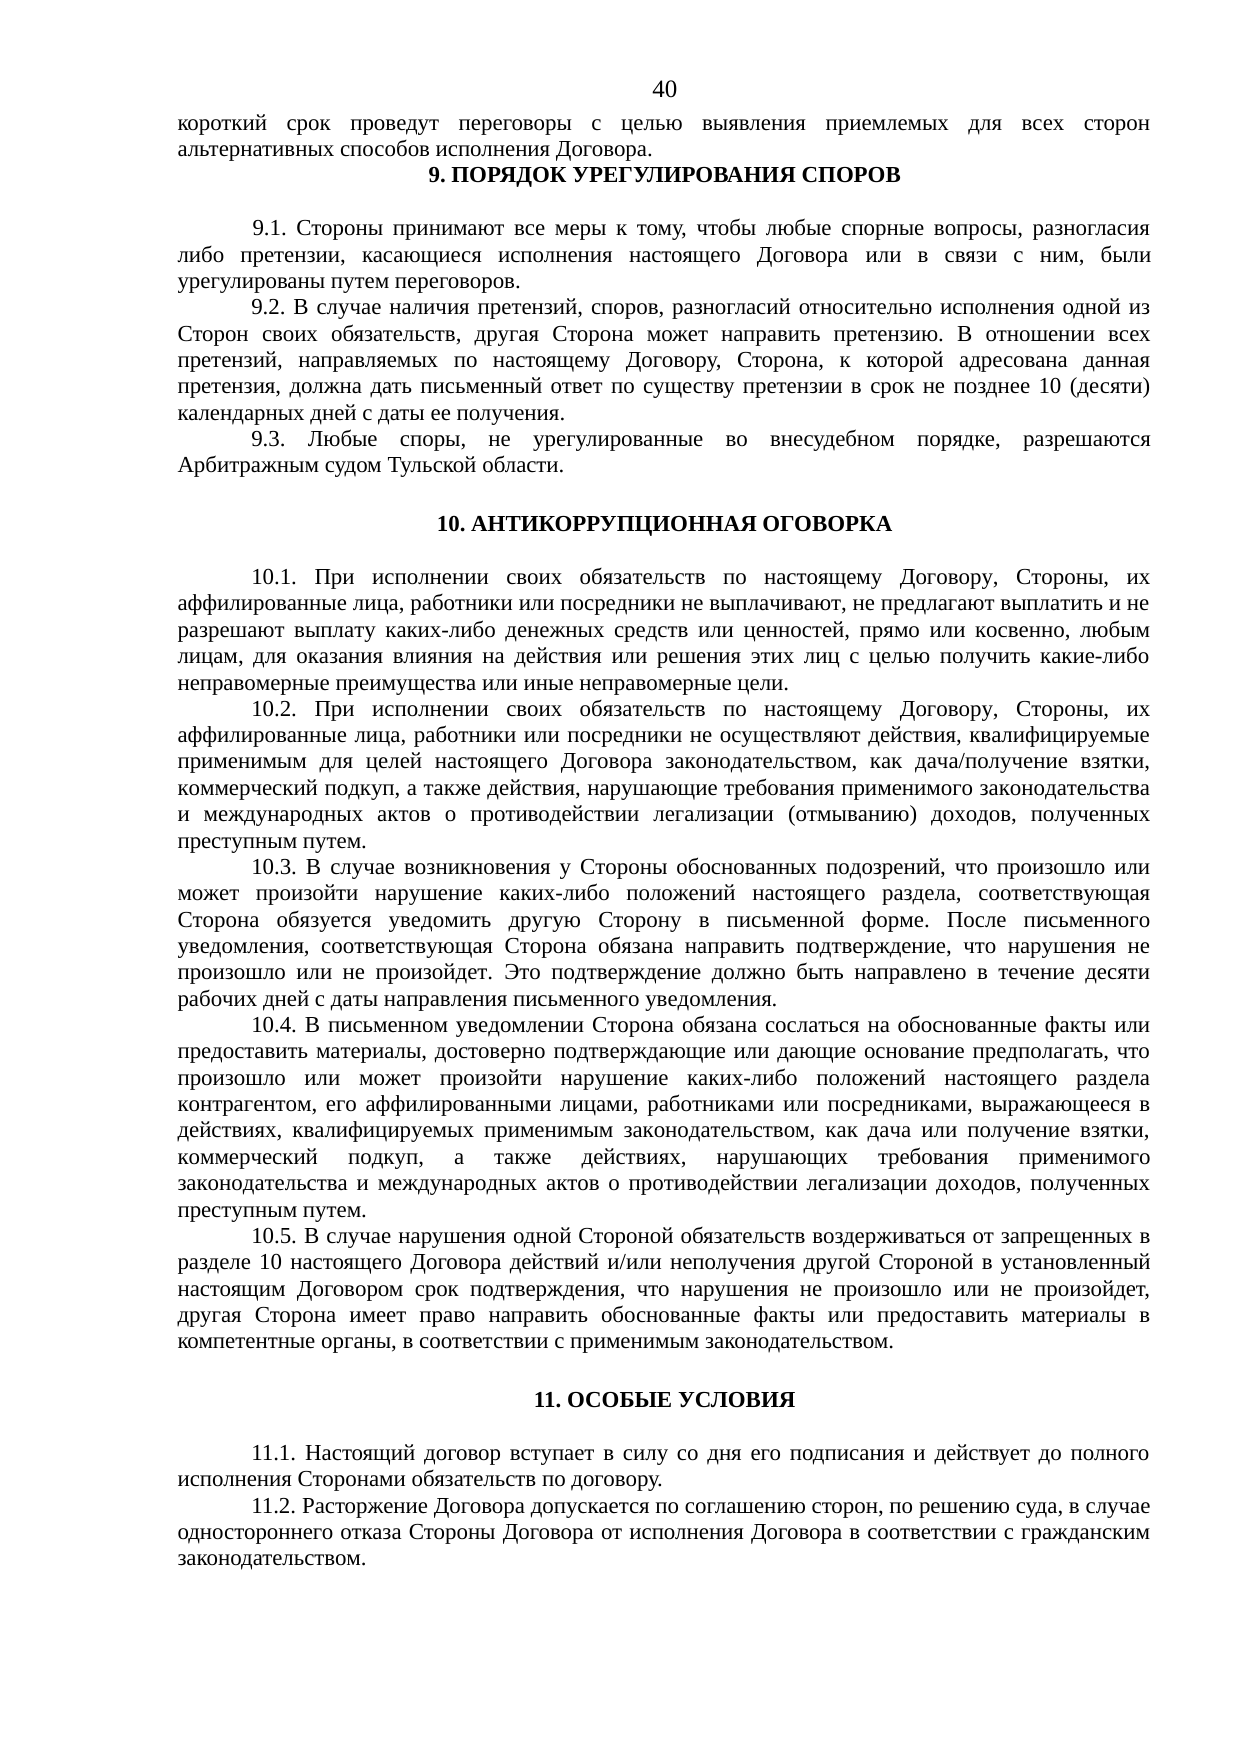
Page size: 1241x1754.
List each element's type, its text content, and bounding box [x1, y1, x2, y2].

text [177, 109, 1152, 162]
text 10.1. При исполнении своих обязательств по настоящему Договору, Стороны, их аффилированные лица, работники или посредники не выплачивают, не предлагают выплатить и не разрешают выплату каких-либо денежных средств или ценностей, прямо или косвенно, любым лицам, для оказания влияния на действия или решения этих лиц с целью получить какие-либо неправомерные преимущества или иные неправомерные цели. [177, 563, 1152, 695]
text 10.4. В письменном уведомлении Сторона обязана сослаться на обоснованные факты или предоставить материалы, достоверно подтверждающие или дающие основание предполагать, что произошло или может произойти нарушение каких-либо положений настоящего раздела контрагентом, его аффилированными лицами, работниками или посредниками, выражающееся в действиях, квалифицируемых применимым законодательством, как дача или получение взятки, коммерческий подкуп, а также действиях, нарушающих требования применимого законодательства и международных актов о противодействии легализации доходов, полученных преступным путем. [177, 1011, 1152, 1222]
text 10. АНТИКОРРУПЦИОННАЯ ОГОВОРКА [177, 510, 1152, 537]
text 10.5. В случае нарушения одной Стороной обязательств воздерживаться от запрещенных в разделе 10 настоящего Договора действий и/или неполучения другой Стороной в установленный настоящим Договором срок подтверждения, что нарушения не произошло или не произойдет, другая Сторона имеет право направить обоснованные факты или предоставить материалы в компетентные органы, в соответствии с применимым законодательством. [177, 1222, 1152, 1354]
text 11.1. Настоящий договор вступает в силу со дня его подписания и действует до полного исполнения Сторонами обязательств по договору. [177, 1439, 1152, 1492]
text 9.1. Стороны принимают все меры к тому, чтобы любые спорные вопросы, разногласия либо претензии, касающиеся исполнения настоящего Договора или в связи с ним, были урегулированы путем переговоров. [177, 214, 1152, 293]
text 10.3. В случае возникновения у Стороны обоснованных подозрений, что произошло или может произойти нарушение каких-либо положений настоящего раздела, соответствующая Сторона обязуется уведомить другую Сторону в письменной форме. После письменного уведомления, соответствующая Сторона обязана направить подтверждение, что нарушения не произошло или не произойдет. Это подтверждение должно быть направлено в течение десяти рабочих дней с даты направления письменного уведомления. [177, 853, 1152, 1011]
text 9.3. Любые споры, не урегулированные во внесудебном порядке, разрешаются Арбитражным судом Тульской области. [177, 425, 1152, 478]
text 11. ОСОБЫЕ УСЛОВИЯ [177, 1386, 1152, 1413]
text 10.2. При исполнении своих обязательств по настоящему Договору, Стороны, их аффилированные лица, работники или посредники не осуществляют действия, квалифицируемые применимым для целей настоящего Договора законодательством, как дача/получение взятки, коммерческий подкуп, а также действия, нарушающие требования применимого законодательства и международных актов о противодействии легализации (отмыванию) доходов, полученных преступным путем. [177, 695, 1152, 853]
text 9.2. В случае наличия претензий, споров, разногласий относительно исполнения одной из Сторон своих обязательств, другая Сторона может направить претензию. В отношении всех претензий, направляемых по настоящему Договору, Сторона, к которой адресована данная претензия, должна дать письменный ответ по существу претензии в срок не позднее 10 (десяти) календарных дней с даты ее получения. [177, 293, 1152, 425]
text 11.2. Расторжение Договора допускается по соглашению сторон, по решению суда, в случае одностороннего отказа Стороны Договора от исполнения Договора в соответствии с гражданским законодательством. [177, 1492, 1152, 1571]
text 9. ПОРЯДОК УРЕГУЛИРОВАНИЯ СПОРОВ [177, 162, 1152, 188]
